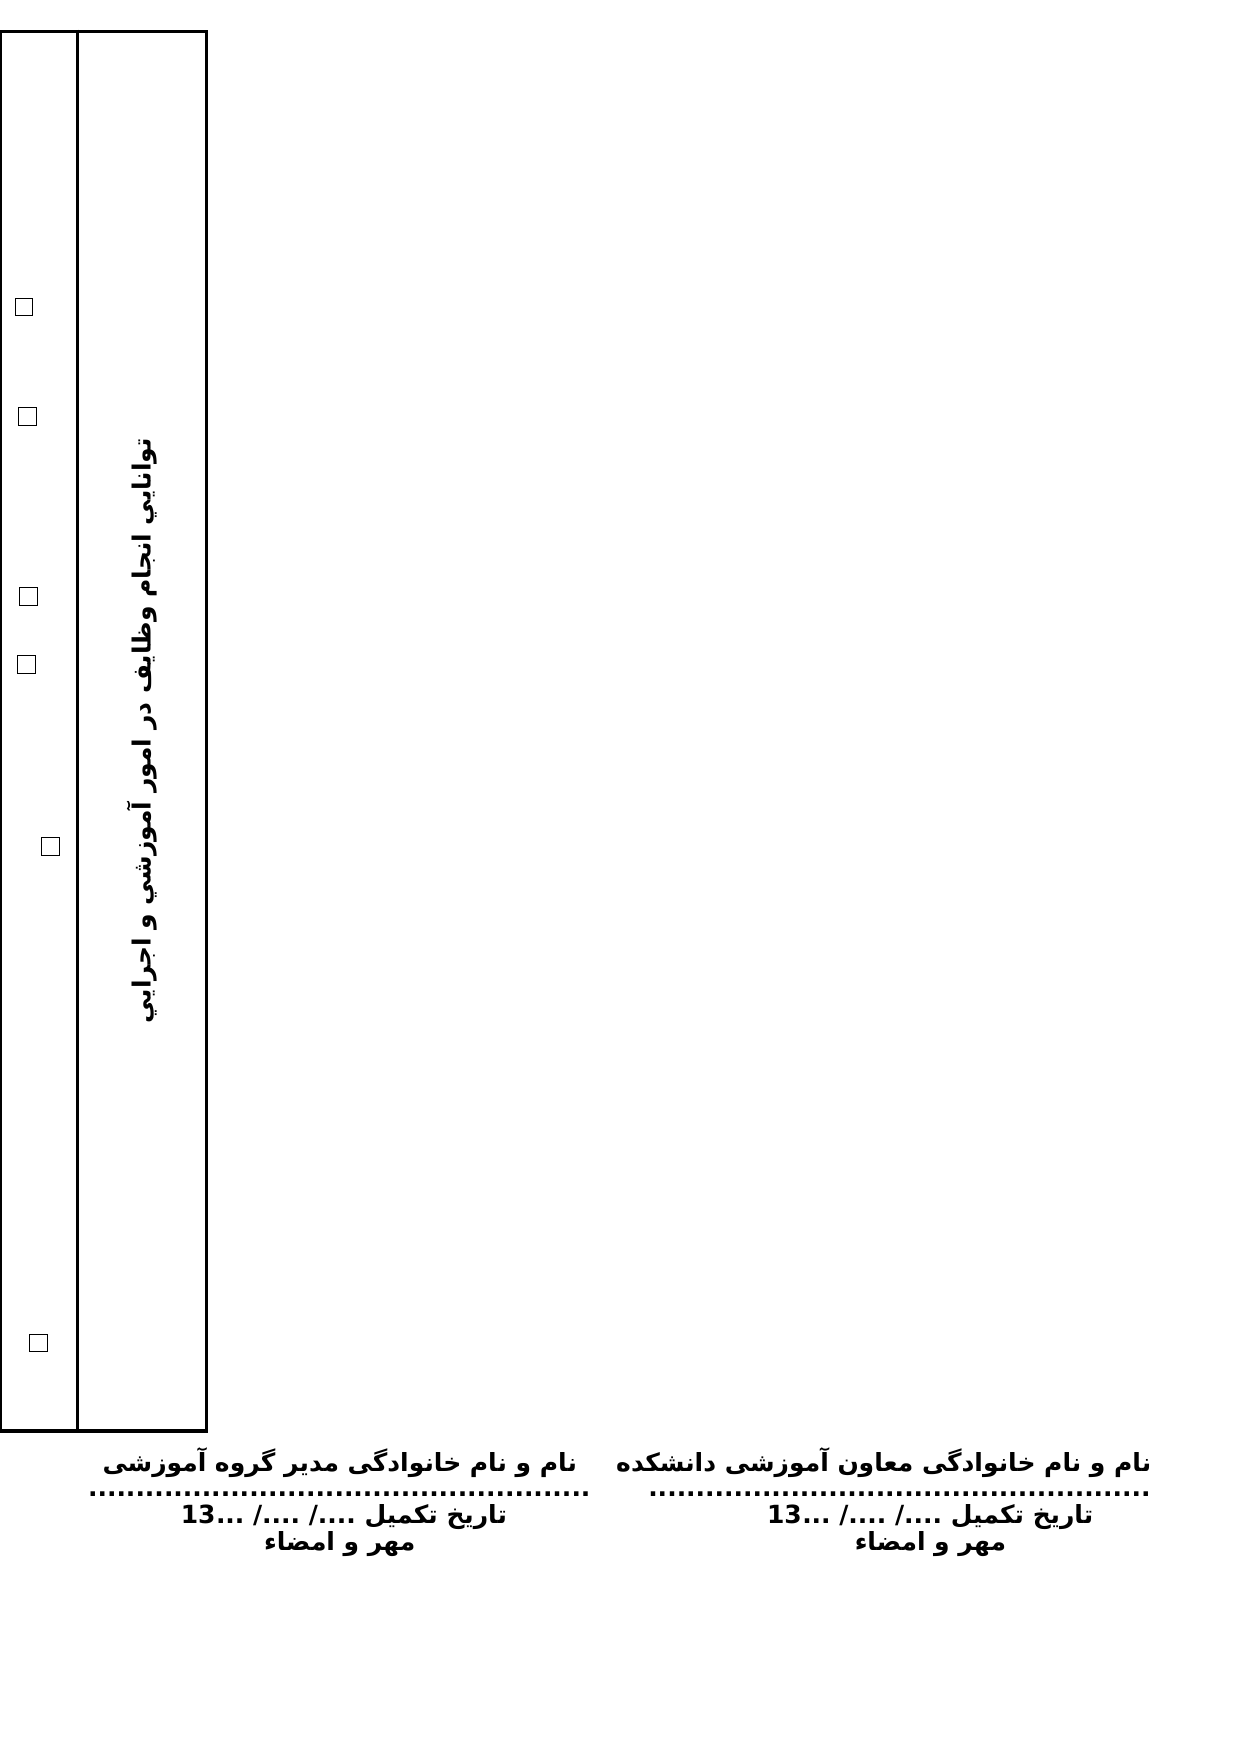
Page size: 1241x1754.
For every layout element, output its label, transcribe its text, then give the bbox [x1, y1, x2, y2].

text تاريخ تكميل ..../ ..../ ...13 تاريخ تكميل ..../ ..../ ...13 [89, 1503, 1152, 1529]
table_cell توانايي انجام وظايف در امور آموزشي و اجرايي [79, 33, 205, 1429]
text نام و نام خانوادگی معاون آموزشی دانشكده نام و نام خانوادگی مدیر گروه آموزشی ..................................................... ..................................................... [89, 1450, 1152, 1503]
text مهر و امضاء مهر و امضاء [89, 1529, 1152, 1555]
